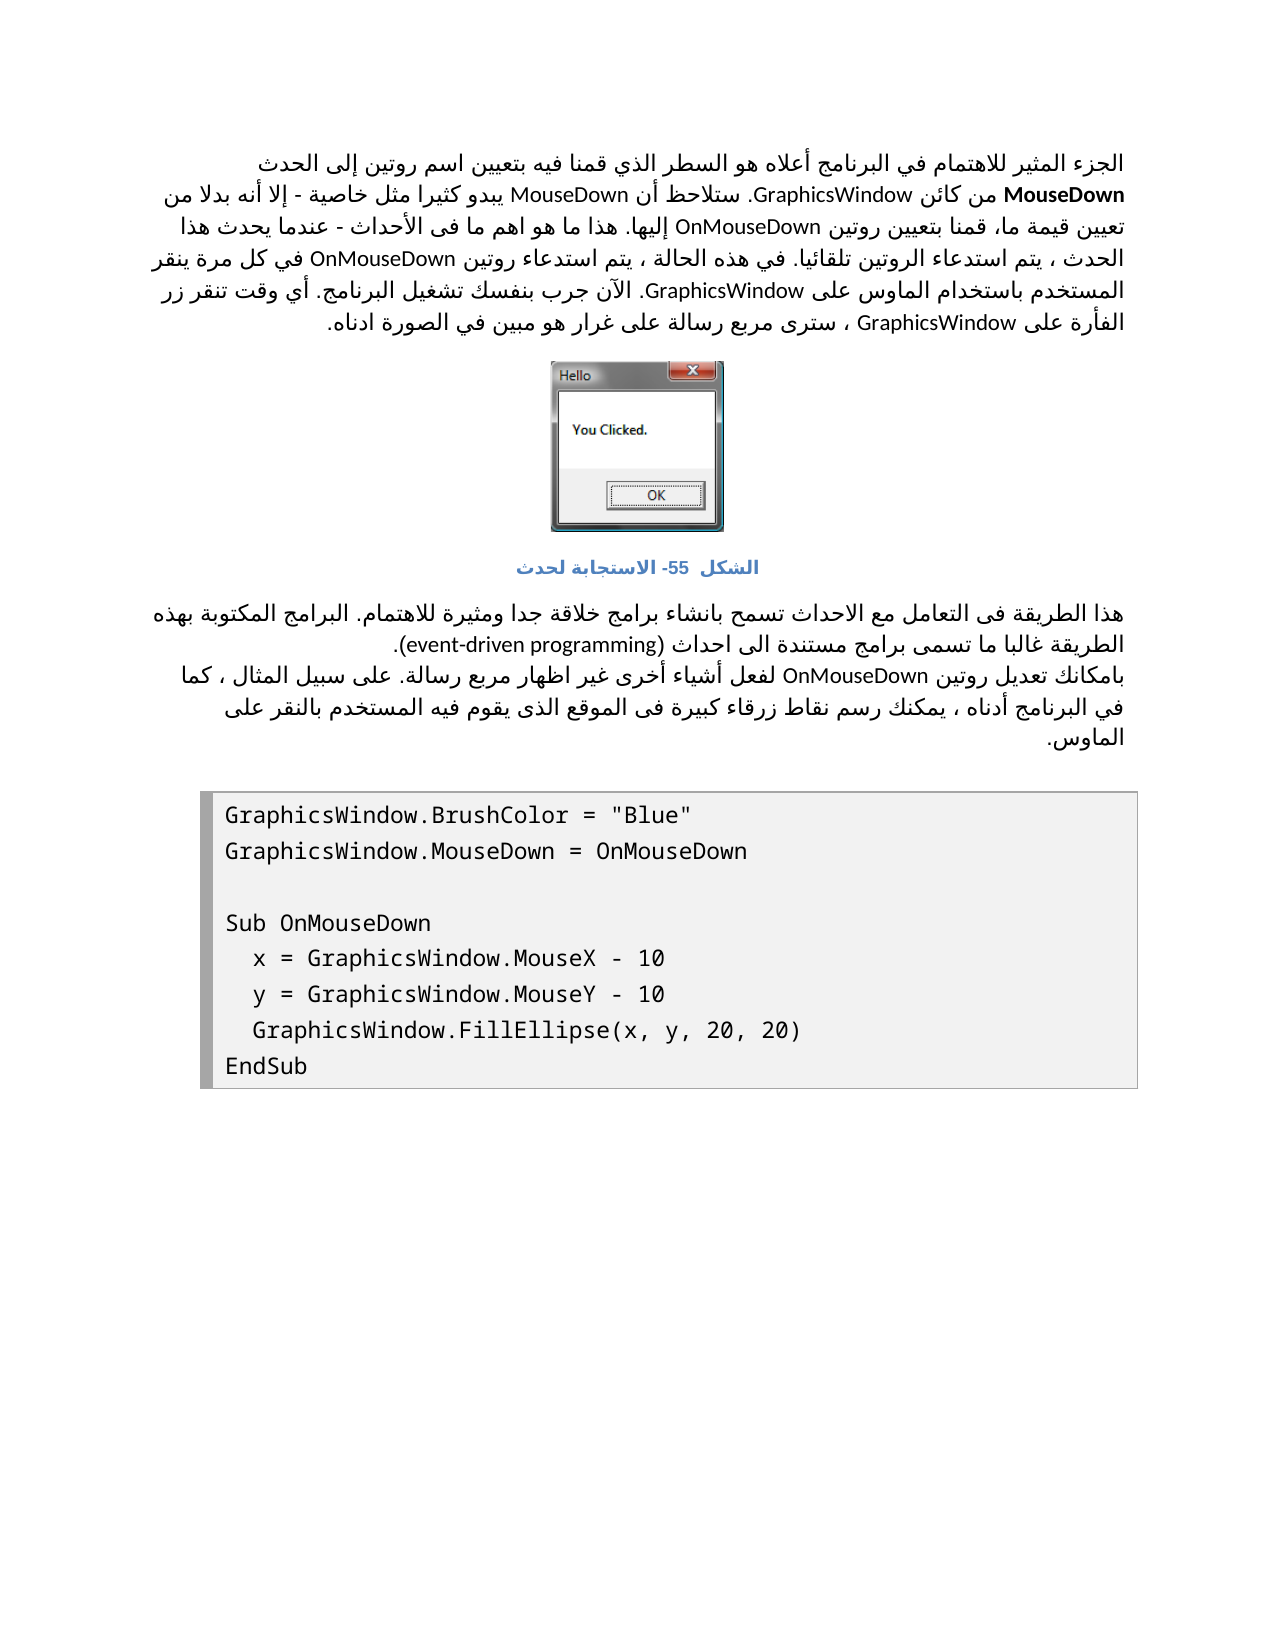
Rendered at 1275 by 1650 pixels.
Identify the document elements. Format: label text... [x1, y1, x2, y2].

text EndSub [213, 1043, 1137, 1088]
text x = GraphicsWindow.MouseX - 10 [213, 935, 1137, 971]
text GraphicsWindow.BrushColor = "Blue" [213, 793, 1137, 827]
text GraphicsWindow.MouseDown = OnMouseDown [213, 827, 1137, 863]
text y = GraphicsWindow.MouseY - 10 [213, 971, 1137, 1007]
text الجزء المثير للاهتمام في البرنامج أعلاه هو السطر الذي قمنا فيه بتعيين اسم روتين إلى الحدث MouseDown من كائن GraphicsWindow. ستلاحظ أن MouseDown يبدو كثيرا مثل خاصية - إلا أنه بدلا من تعيين قيمة ما، قمنا بتعيين روتين OnMouseDown إليها. هذا ما هو اهم ما فى الأحداث - عندما يحدث هذا الحدث ، يتم استدعاء الروتين تلقائيا. في هذه الحالة ، يتم استدعاء روتين OnMouseDown في كل مرة ينقر المستخدم باستخدام الماوس على GraphicsWindow. الآن جرب بنفسك تشغيل البرنامج. أي وقت تنقر زر الفأرة على GraphicsWindow ، سترى مربع رسالة على غرار هو مبين في الصورة ادناه. [150, 150, 1125, 336]
picture [550, 361, 724, 532]
text Sub OnMouseDown [213, 899, 1137, 935]
text الشكل 55- الاستجابة لحدث [150, 557, 1125, 579]
text هذا الطريقة فى التعامل مع الاحداث تسمح بانشاء برامج خلاقة جدا ومثيرة للاهتمام. البرامج المكتوبة بهذه الطريقة غالبا ما تسمى برامج مستندة الى احداث (event-driven programming). بامكانك تعديل روتين OnMouseDown لفعل أشياء أخرى غير اظهار مربع رسالة. على سبيل المثال ، كما في البرنامج أدناه ، يمكنك رسم نقاط زرقاء كبيرة فى الموقع الذى يقوم فيه المستخدم بالنقر على الماوس. [150, 599, 1125, 750]
text GraphicsWindow.FillEllipse(x, y, 20, 20) [213, 1007, 1137, 1043]
